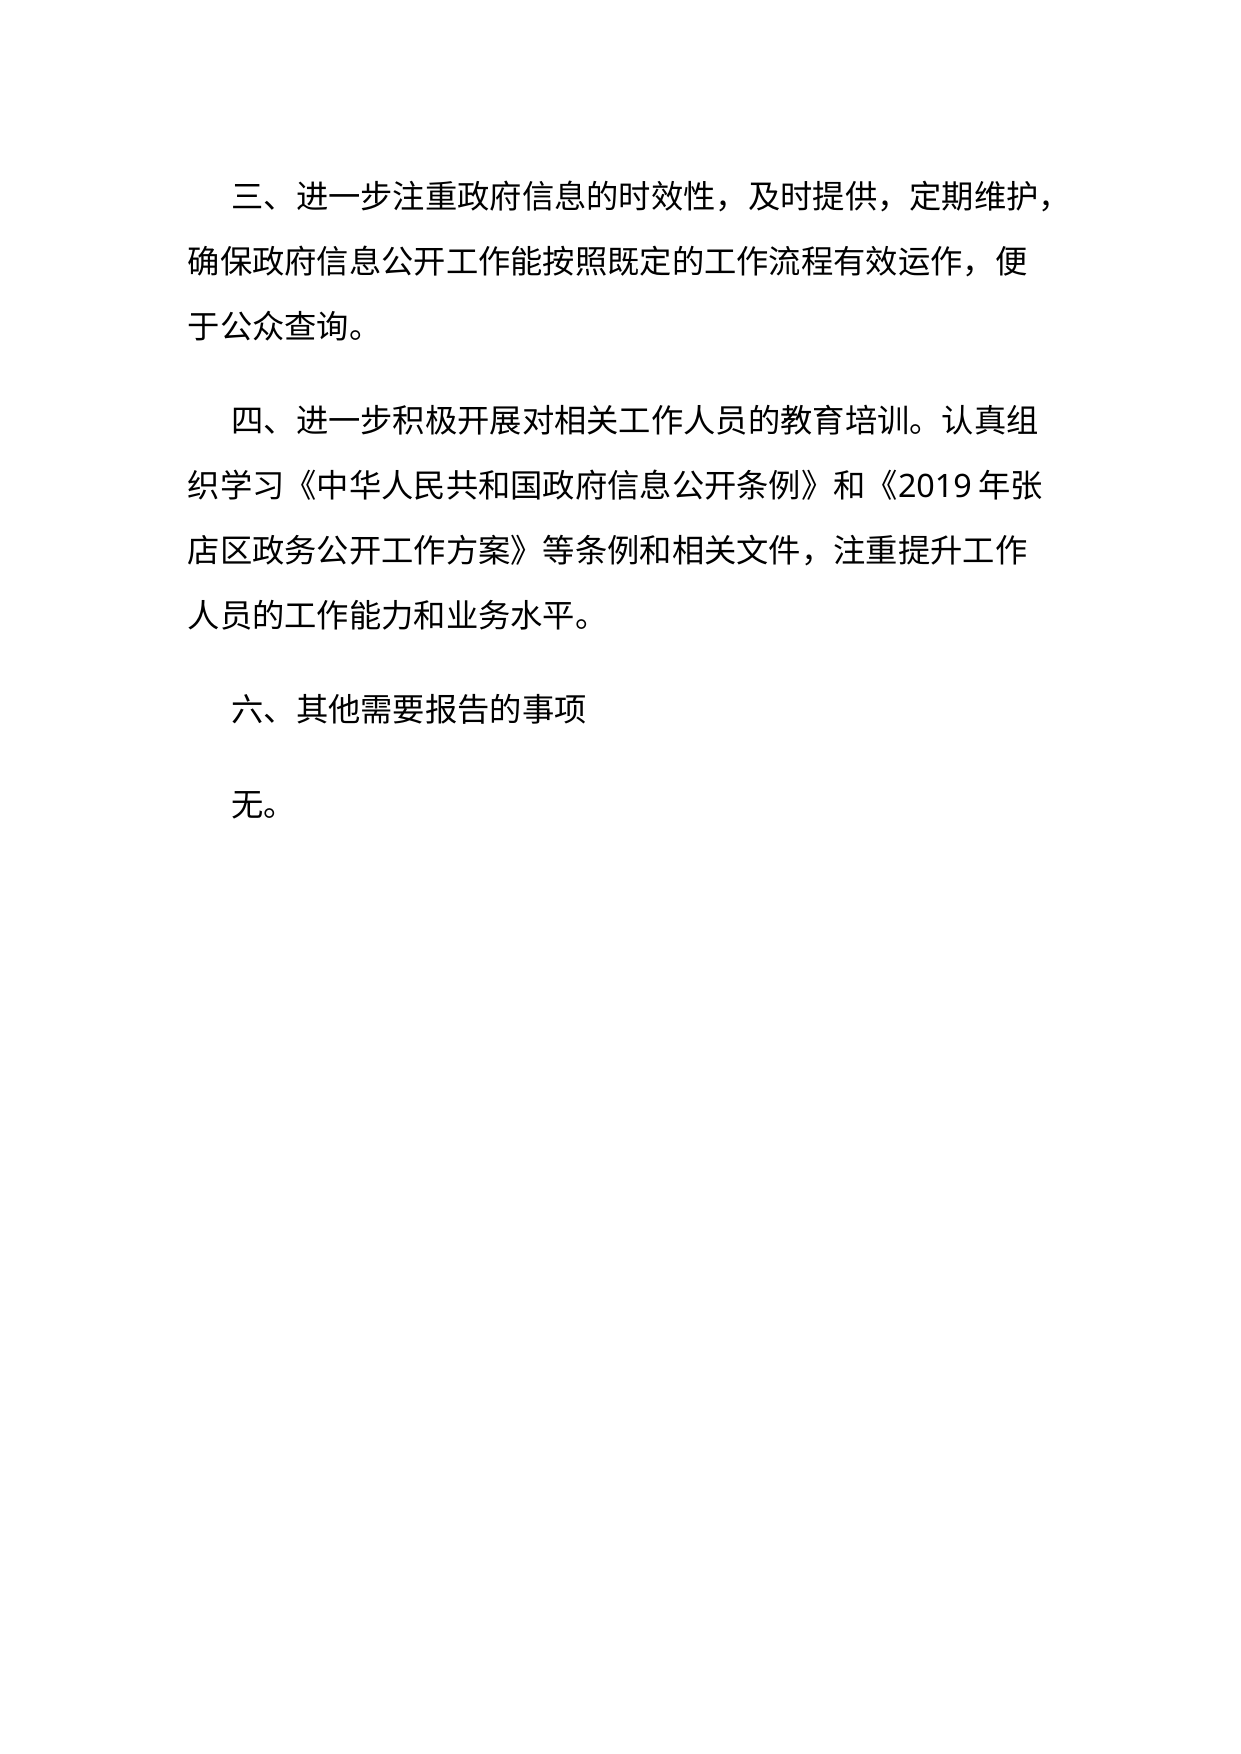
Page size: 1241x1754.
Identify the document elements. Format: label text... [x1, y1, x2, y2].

text 四、进一步积极开展对相关工作人员的教育培训。认真组织学习《中华人民共和国政府信息公开条例》和《2019年张店区政务公开工作方案》等条例和相关文件，注重提升工作人员的工作能力和业务水平。 [187, 386, 1053, 646]
text 六、其他需要报告的事项 [187, 675, 1053, 740]
text 无。 [187, 769, 1053, 834]
text 三、进一步注重政府信息的时效性，及时提供，定期维护，确保政府信息公开工作能按照既定的工作流程有效运作，便于公众查询。 [187, 162, 1053, 357]
